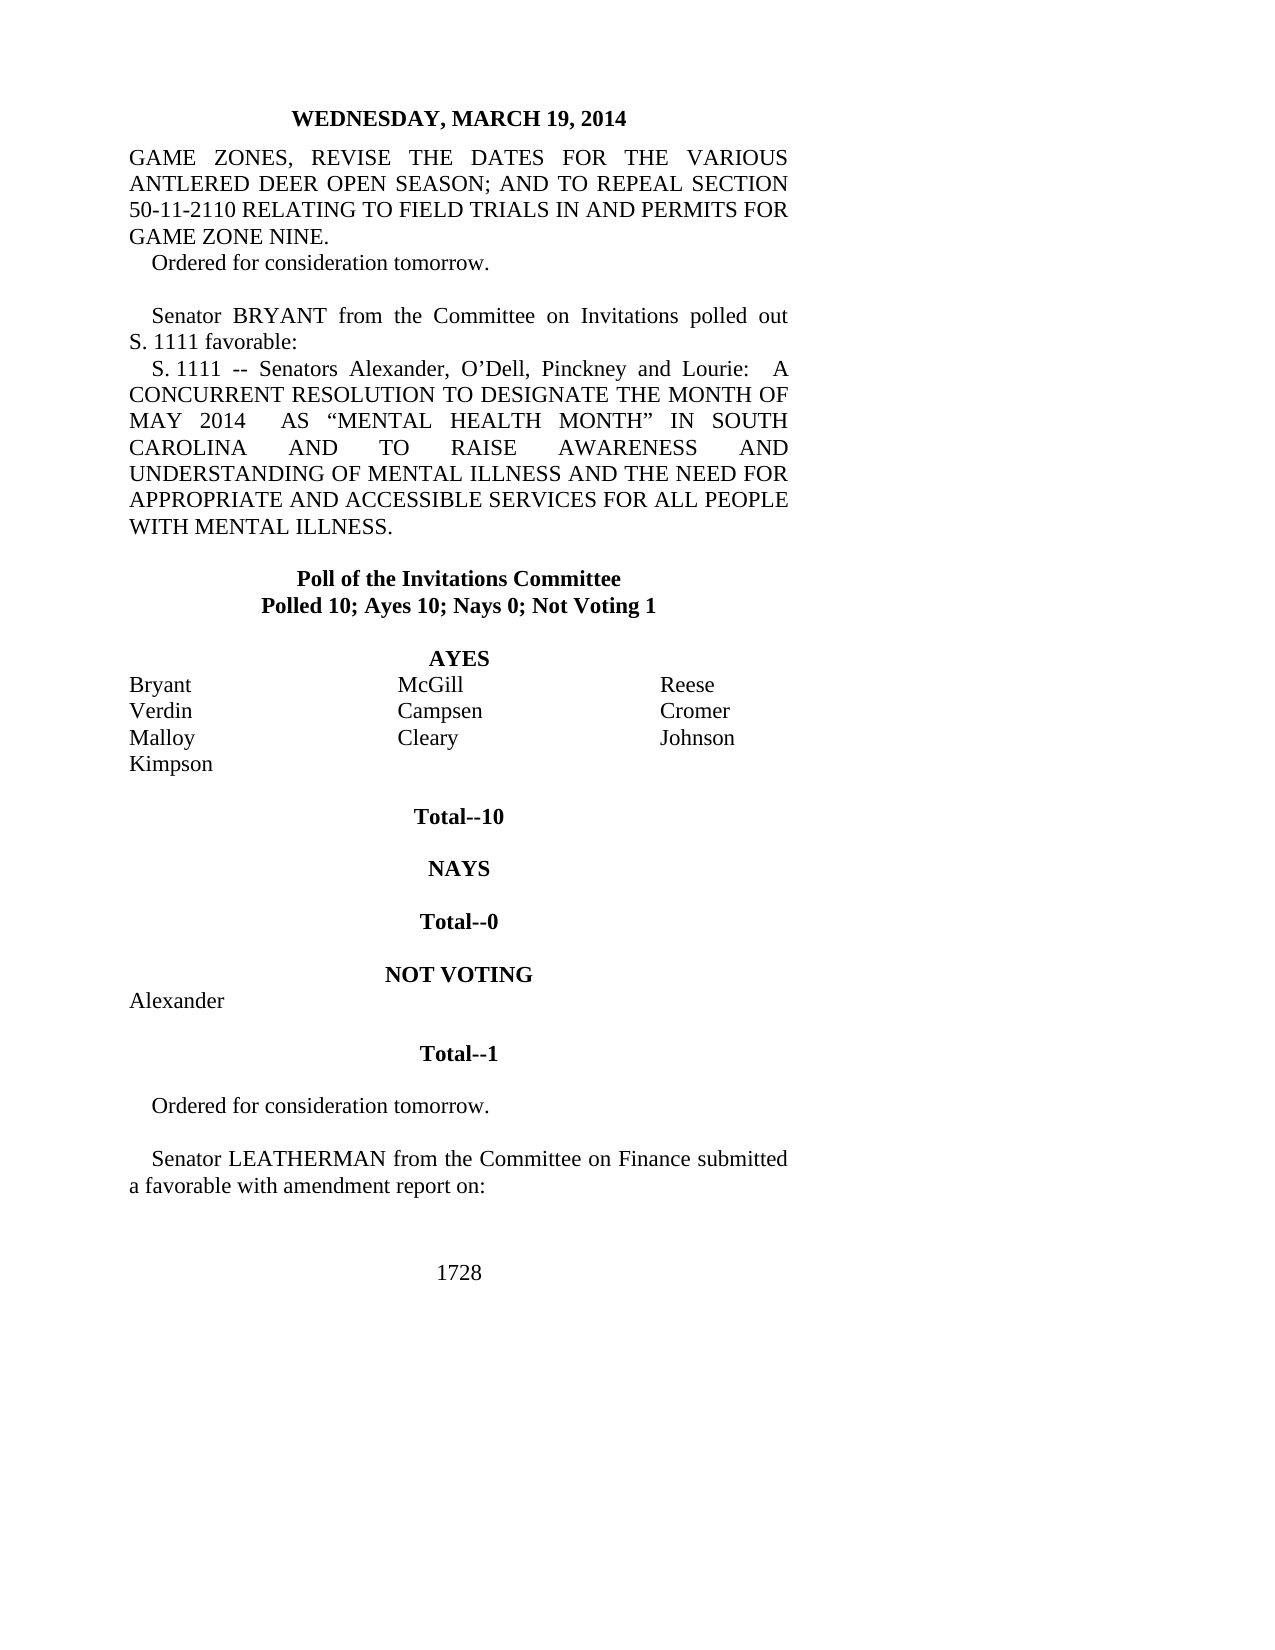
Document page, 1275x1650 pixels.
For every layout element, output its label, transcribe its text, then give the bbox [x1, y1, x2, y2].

text NOT VOTING [129, 961, 789, 987]
text Senator LEATHERMAN from the Committee on Finance submitted a favorable with amendment report on: [129, 1145, 789, 1198]
text Alexander [129, 987, 789, 1013]
text Bryant McGill Reese [129, 671, 789, 697]
text S. 1111 -- Senators Alexander, O’Dell, Pinckney and Lourie: A CONCURRENT RESOLUTION TO DESIGNATE THE MONTH OF MAY 2014 AS “MENTAL HEALTH MONTH” IN SOUTH CAROLINA AND TO RAISE AWARENESS AND UNDERSTANDING OF MENTAL ILLNESS AND THE NEED FOR APPROPRIATE AND ACCESSIBLE SERVICES FOR ALL PEOPLE WITH MENTAL ILLNESS. [129, 355, 789, 539]
text Total--10 [129, 803, 789, 829]
text Total--1 [129, 1040, 789, 1066]
text Malloy Cleary Johnson [129, 724, 789, 750]
text Ordered for consideration tomorrow. [129, 1093, 789, 1119]
text Total--0 [129, 908, 789, 934]
text NAYS [129, 855, 789, 882]
text Kimpson [129, 750, 789, 776]
text Polled 10; Ayes 10; Nays 0; Not Voting 1 [129, 592, 789, 618]
text Ordered for consideration tomorrow. [129, 249, 789, 276]
text Poll of the Invitations Committee [129, 566, 789, 592]
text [129, 144, 789, 249]
text AYES [129, 644, 789, 671]
text Senator BRYANT from the Committee on Invitations polled out S. 1111 favorable: [129, 302, 789, 355]
text Verdin Campsen Cromer [129, 697, 789, 724]
